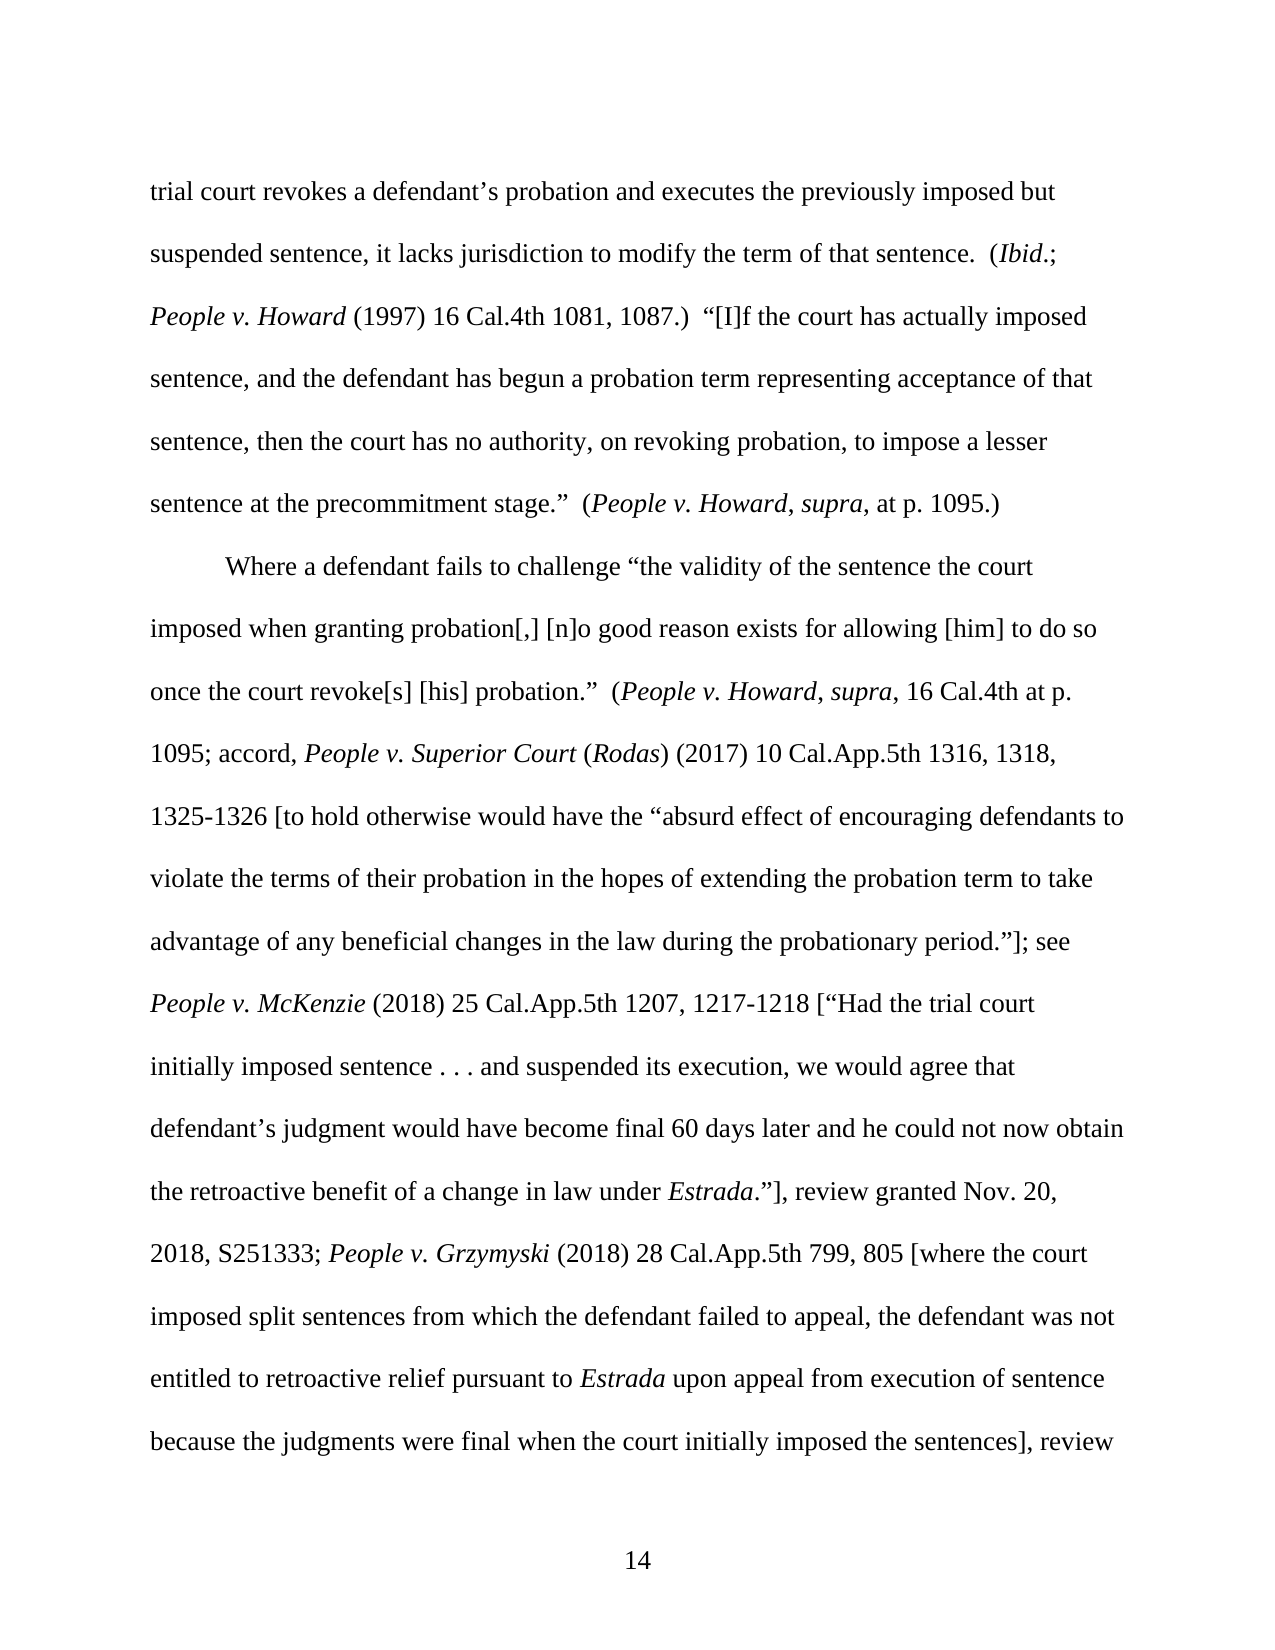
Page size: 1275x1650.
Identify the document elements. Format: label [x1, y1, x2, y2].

text [150, 525, 1125, 1462]
text [150, 150, 1125, 525]
